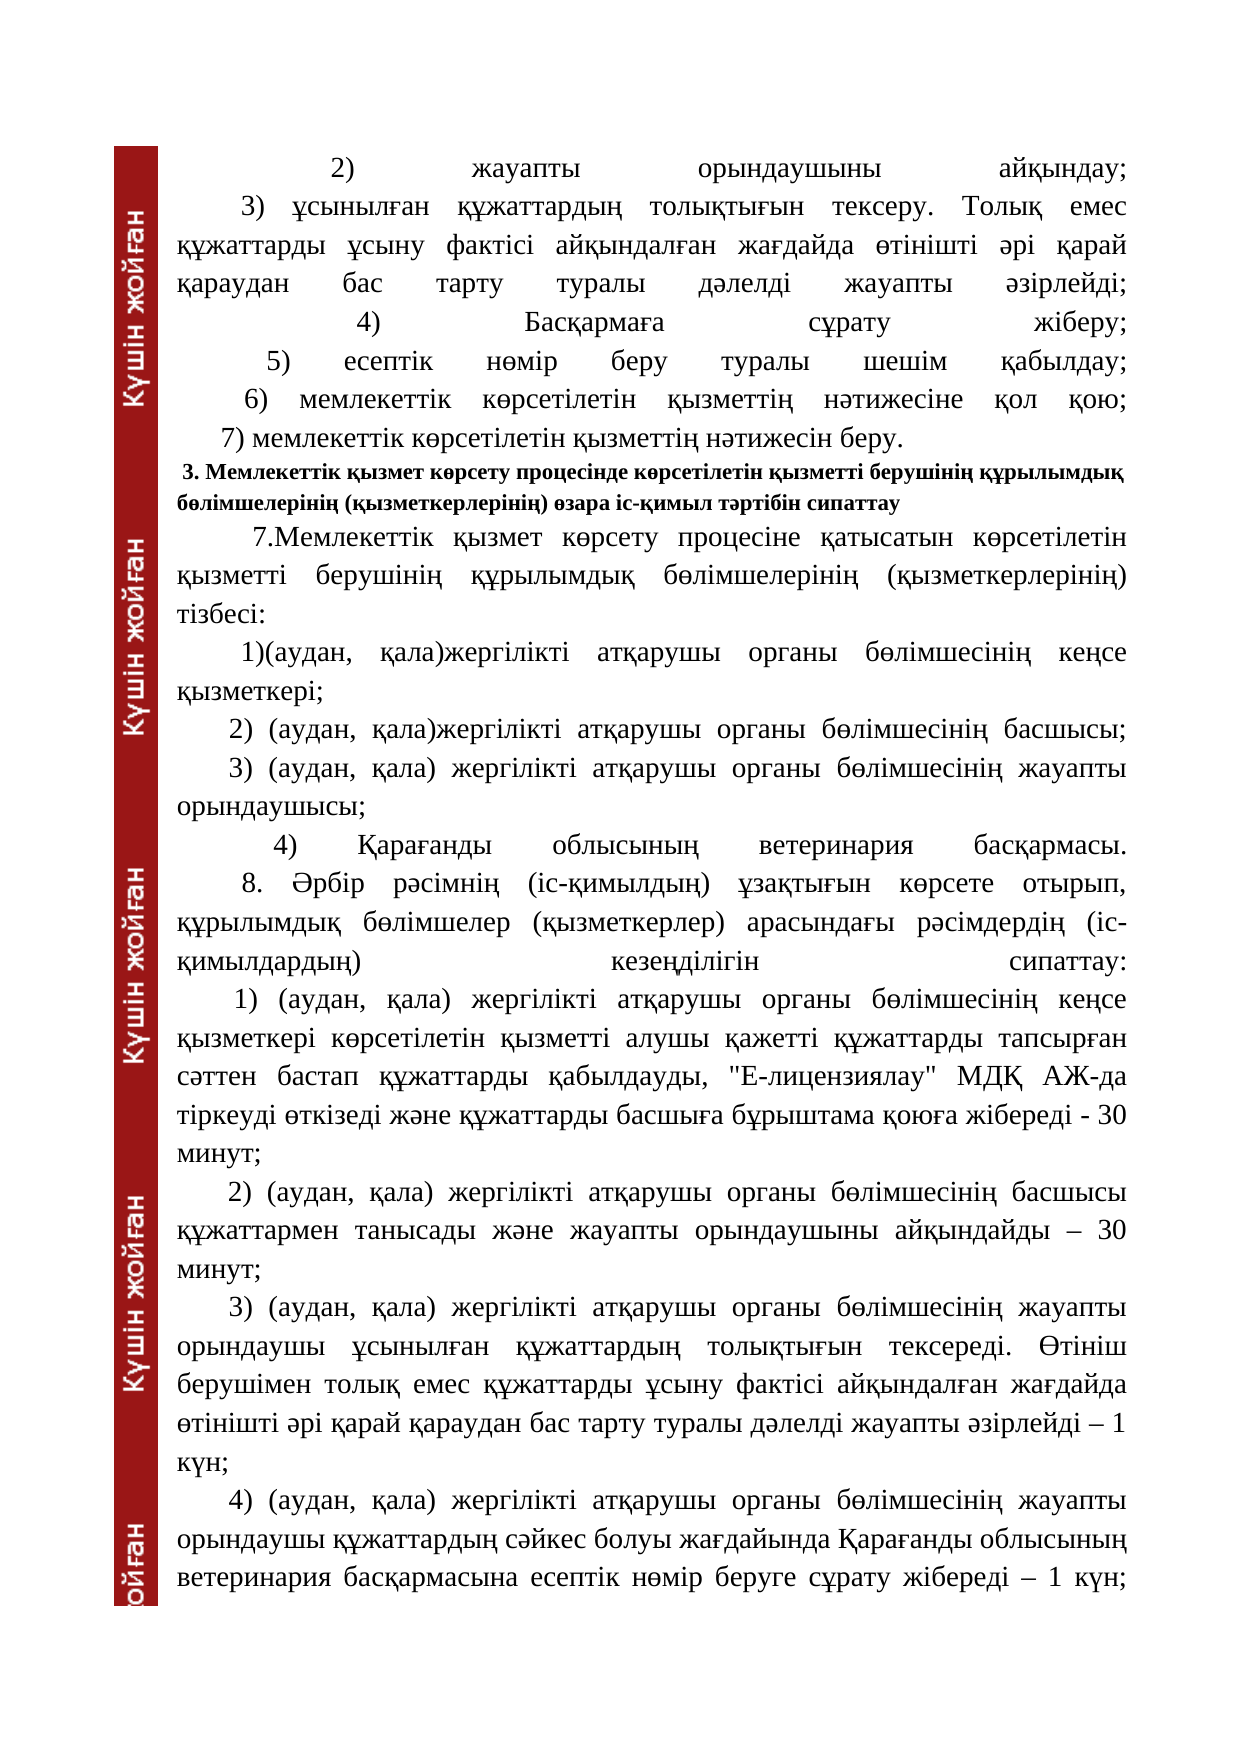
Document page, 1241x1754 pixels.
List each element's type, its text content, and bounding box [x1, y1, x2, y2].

picture [114, 146, 158, 150]
picture [114, 453, 158, 458]
text 3. Мемлекеттік қызмет көрсету процесінде көрсетілетін қызметті берушінің құрылымдық бөлімшелерінің (қызметкерлерінің) өзара іс-қимыл тәртібін сипаттау [112, 458, 1128, 515]
picture [114, 1593, 158, 1606]
picture [114, 515, 158, 519]
